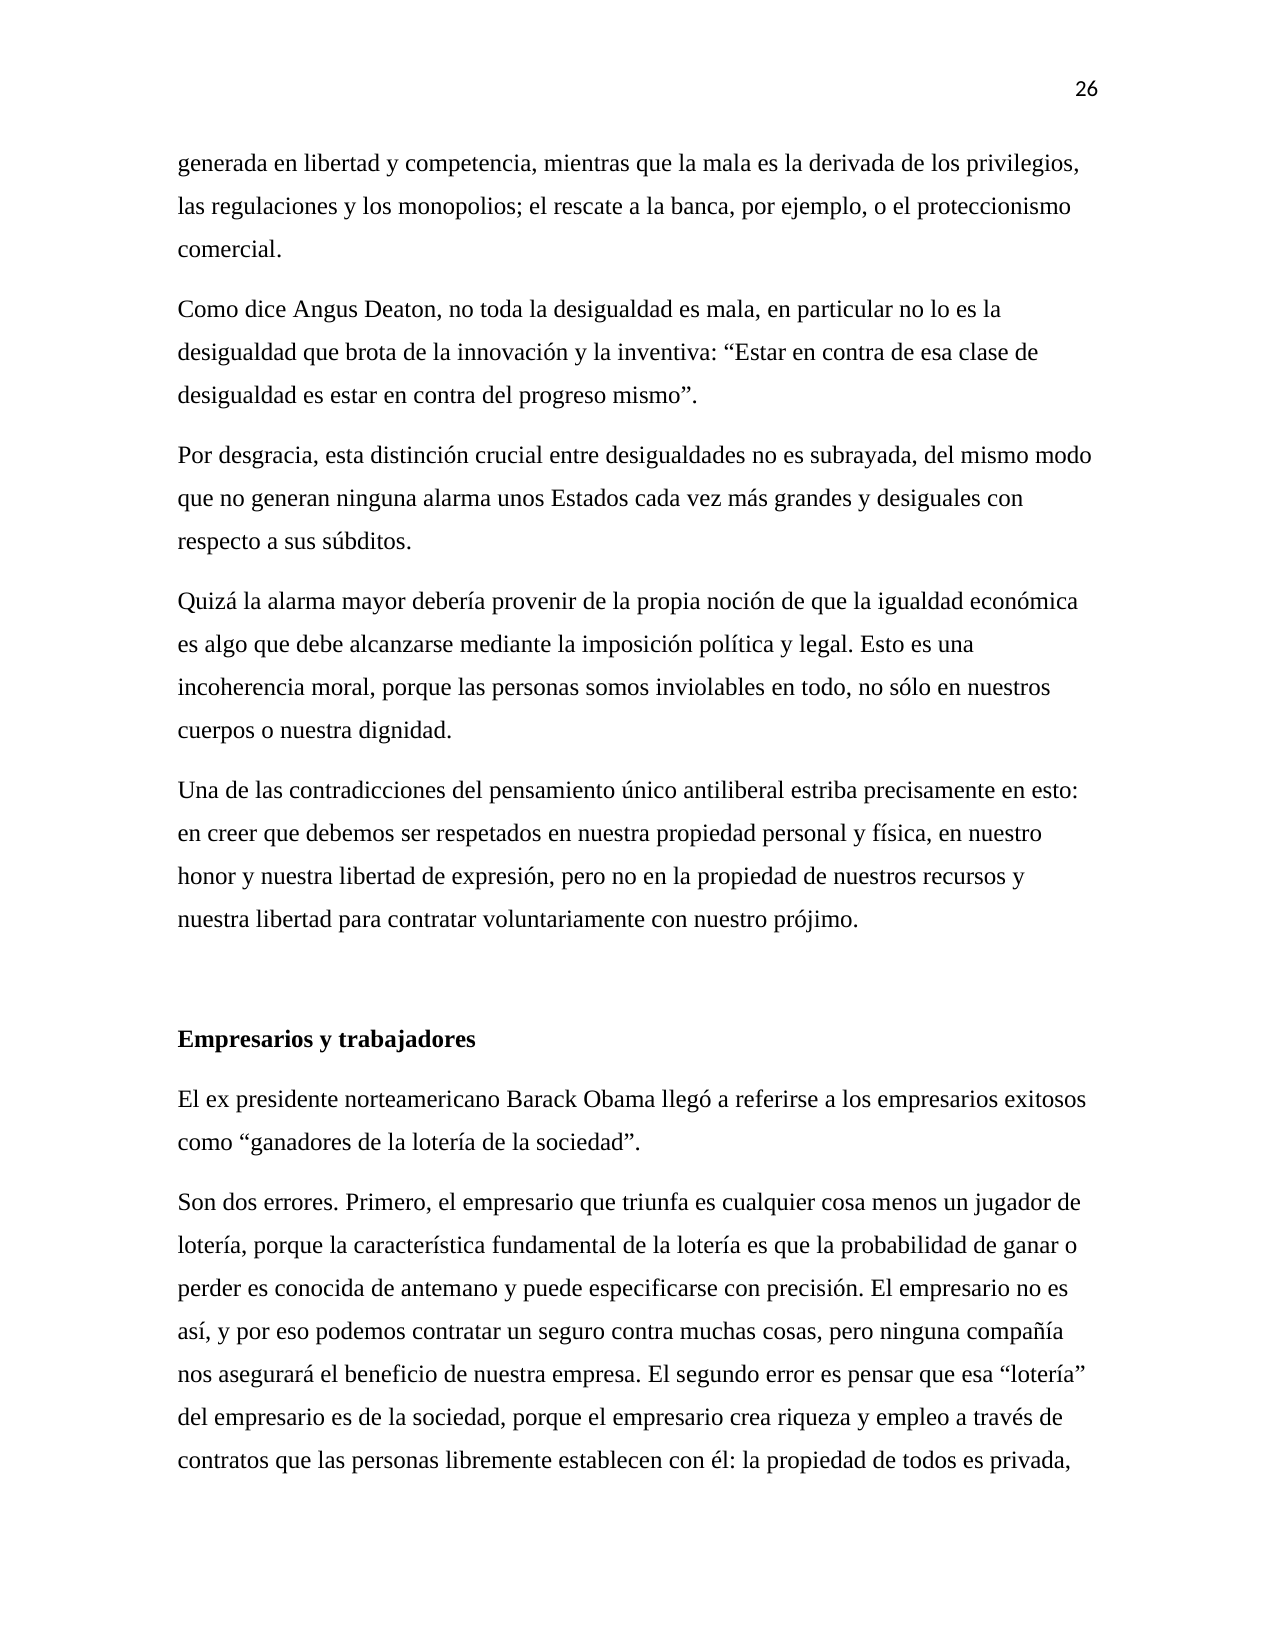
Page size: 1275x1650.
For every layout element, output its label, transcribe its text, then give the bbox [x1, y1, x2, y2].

text Como dice Angus Deaton, no toda la desigualdad es mala, en particular no lo es la desigualdad que brota de la innovación y la inventiva: “Estar en contra de esa clase de desigualdad es estar en contra del progreso mismo”. [177, 294, 1098, 409]
text El ex presidente norteamericano Barack Obama llegó a referirse a los empresarios exitosos como “ganadores de la lotería de la sociedad”. [177, 1084, 1098, 1156]
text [177, 148, 1098, 263]
text Quizá la alarma mayor debería provenir de la propia noción de que la igualdad económica es algo que debe alcanzarse mediante la imposición política y legal. Esto es una incoherencia moral, porque las personas somos inviolables en todo, no sólo en nuestros cuerpos o nuestra dignidad. [177, 586, 1098, 744]
text Por desgracia, esta distinción crucial entre desigualdades no es subrayada, del mismo modo que no generan ninguna alarma unos Estados cada vez más grandes y desiguales con respecto a sus súbditos. [177, 440, 1098, 555]
text Una de las contradicciones del pensamiento único antiliberal estriba precisamente en esto: en creer que debemos ser respetados en nuestra propiedad personal y física, en nuestro honor y nuestra libertad de expresión, pero no en la propiedad de nuestros recursos y nuestra libertad para contratar voluntariamente con nuestro prójimo. [177, 775, 1098, 933]
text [177, 1187, 1098, 1474]
text Empresarios y trabajadores [177, 1024, 1098, 1053]
